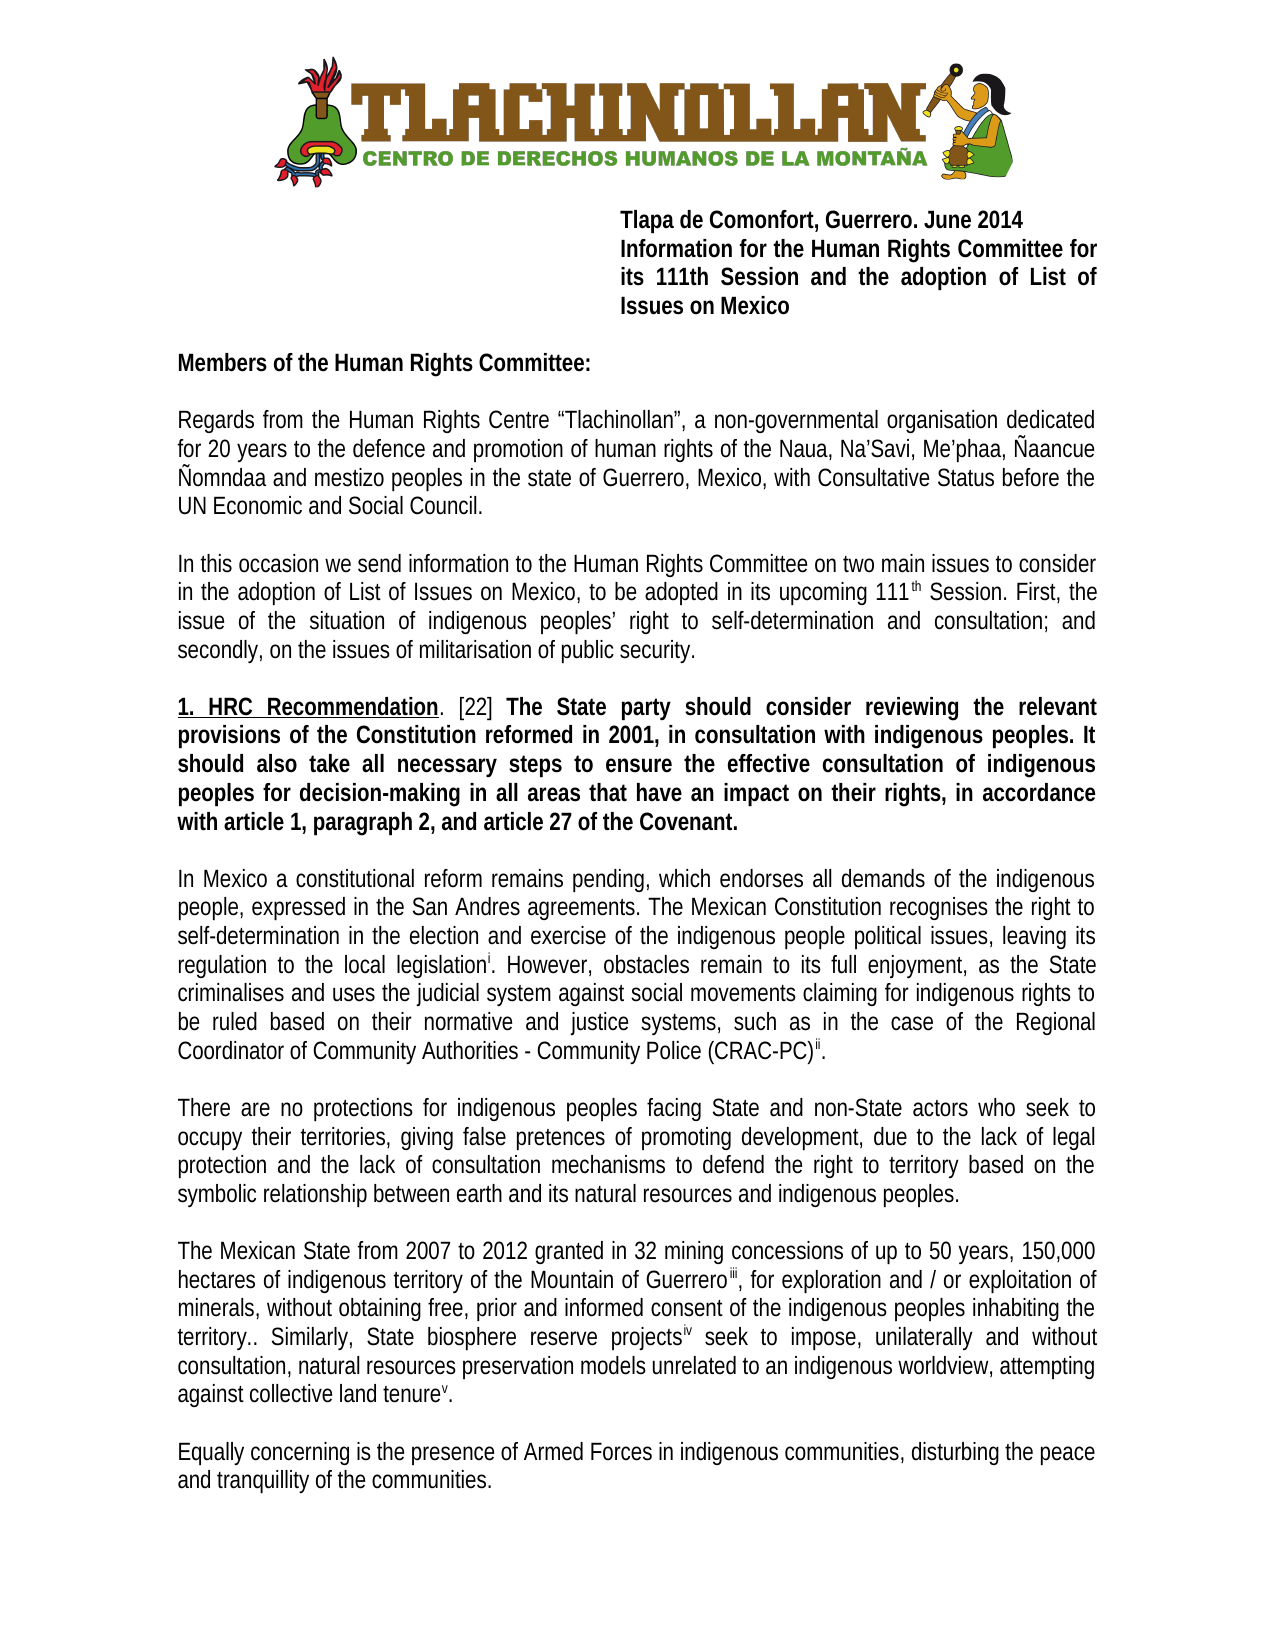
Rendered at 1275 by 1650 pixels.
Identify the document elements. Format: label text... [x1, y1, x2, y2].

text Members of the Human Rights Committee: [177, 348, 1098, 377]
text Regards from the Human Rights Centre “Tlachinollan”, a non-governmental organisation dedicated for 20 years to the defence and promotion of human rights of the Naua, Na’Savi, Me’phaa, Ñaancue Ñomndaa and mestizo peoples in the state of Guerrero, Mexico, with Consultative Status before the UN Economic and Social Council. [177, 405, 1098, 520]
text 1. HRC Recommendation. [22] The State party should consider reviewing the relevant provisions of the Constitution reformed in 2001, in consultation with indigenous peoples. It should also take all necessary steps to ensure the effective consultation of indigenous peoples for decision-making in all areas that have an impact on their rights, in accordance with article 1, paragraph 2, and article 27 of the Covenant. [177, 692, 1098, 835]
text Tlapa de Comonfort, Guerrero. June 2014 [620, 205, 1098, 233]
text There are no protections for indigenous peoples facing State and non-State actors who seek to occupy their territories, giving false pretences of promoting development, due to the lack of legal protection and the lack of consultation mechanisms to defend the right to territory based on the symbolic relationship between earth and its natural resources and indigenous peoples. [177, 1093, 1098, 1207]
text In Mexico a constitutional reform remains pending, which endorses all demands of the indigenous people, expressed in the San Andres agreements. The Mexican Constitution recognises the right to self-determination in the election and exercise of the indigenous people political issues, leaving its regulation to the local legislation. However, obstacles remain to its full enjoyment, as the State criminalises and uses the judicial system against social movements claiming for indigenous rights to be ruled based on their normative and justice systems, such as in the case of the Regional Coordinator of Community Authorities - Community Police (CRAC-PC). [177, 864, 1098, 1064]
text Information for the Human Rights Committee for its 111th Session and the adoption of List of Issues on Mexico [620, 233, 1098, 319]
text Equally concerning is the presence of Armed Forces in indigenous communities, disturbing the peace and tranquillity of the communities. [177, 1437, 1098, 1494]
text In this occasion we send information to the Human Rights Committee on two main issues to consider in the adoption of List of Issues on Mexico, to be adopted in its upcoming 111th Session. First, the issue of the situation of indigenous peoples’ right to self-determination and consultation; and secondly, on the issues of militarisation of public security. [177, 549, 1098, 663]
text The Mexican State from 2007 to 2012 granted in 32 mining concessions of up to 50 years, 150,000 hectares of indigenous territory of the Mountain of Guerrero, for exploration and / or exploitation of minerals, without obtaining free, prior and informed consent of the indigenous peoples inhabiting the territory.. Similarly, State biosphere reserve projects seek to impose, unilaterally and without consultation, natural resources preservation models unrelated to an indigenous worldview, attempting against collective land tenure. [177, 1236, 1098, 1408]
picture [271, 53, 1013, 188]
